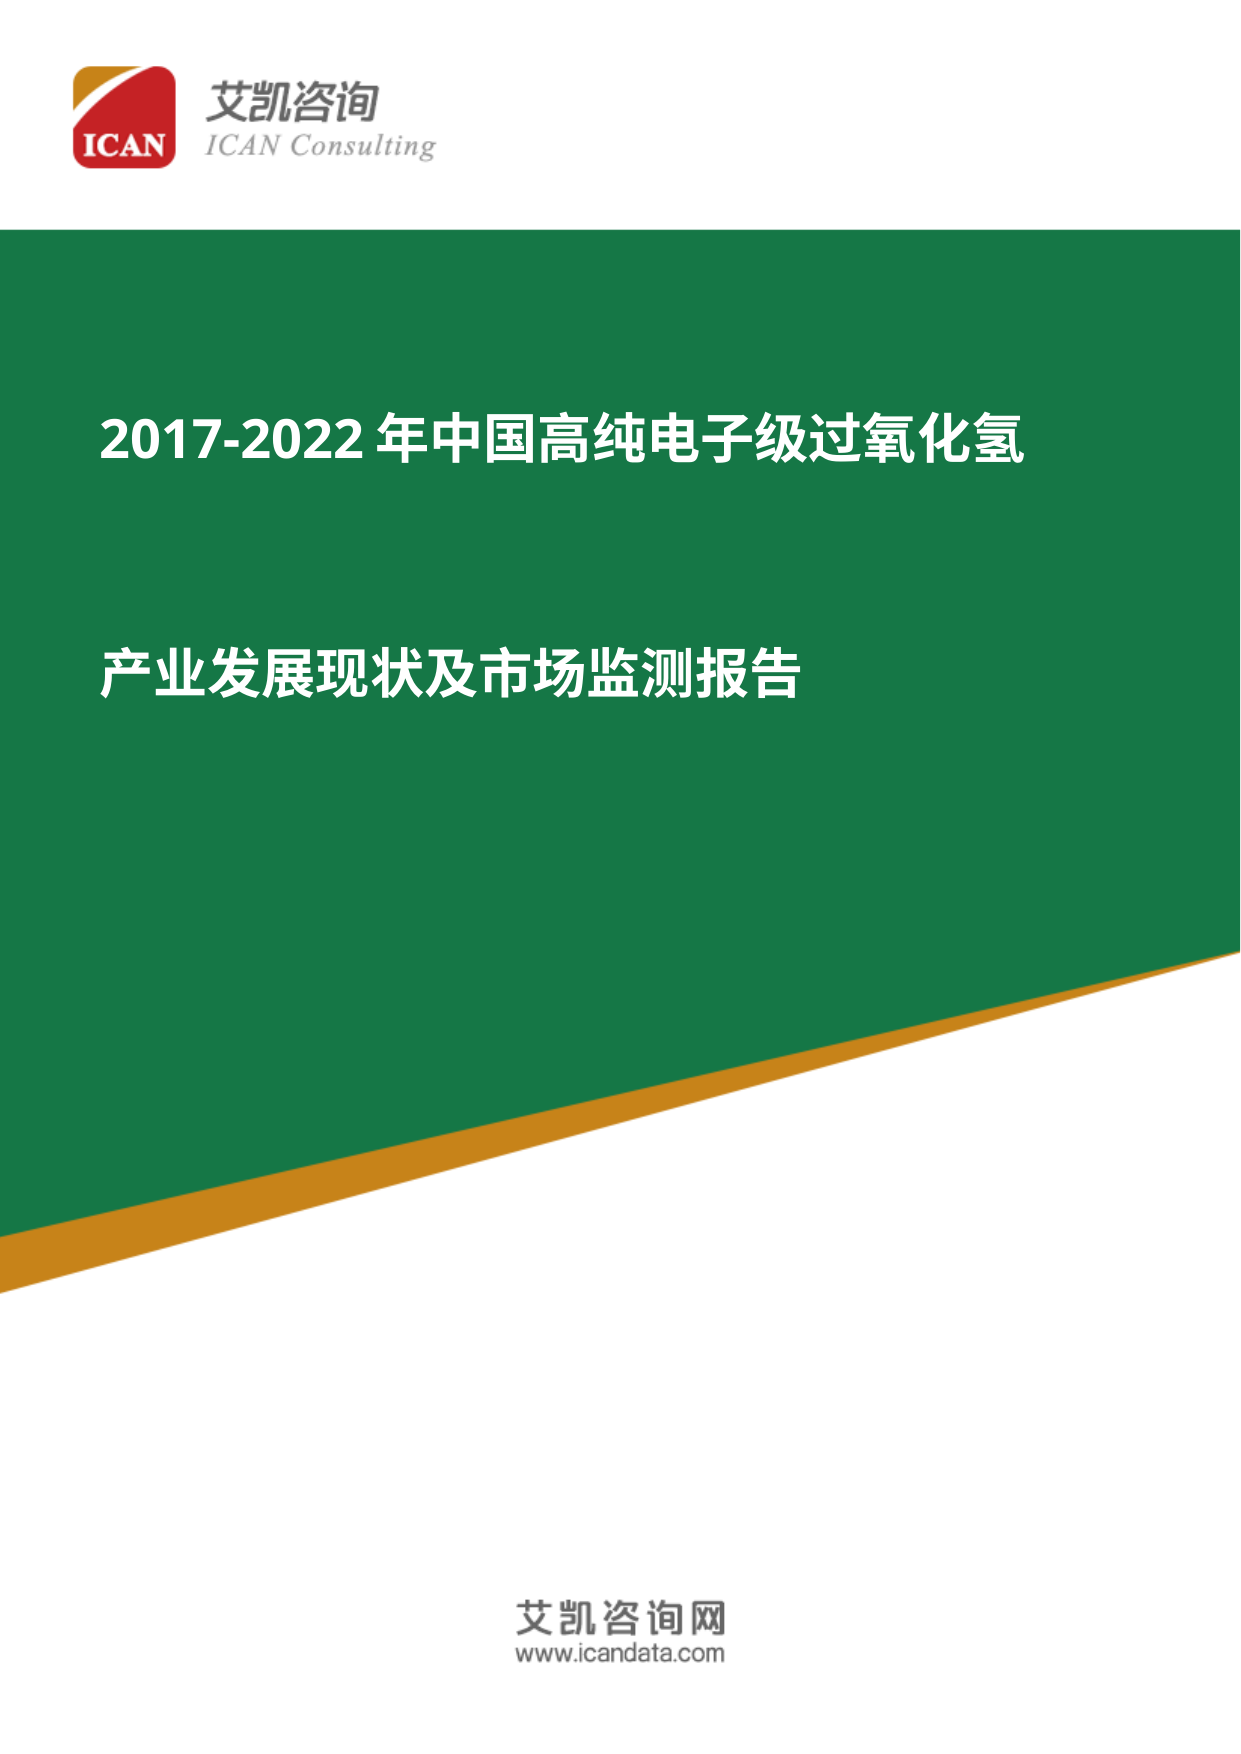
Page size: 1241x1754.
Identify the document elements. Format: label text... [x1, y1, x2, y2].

picture [0, 5, 1241, 1754]
subtitle 2017-2022年中国高纯电子级过氧化氢产业发展现状及市场监测报告 [99, 386, 1053, 718]
